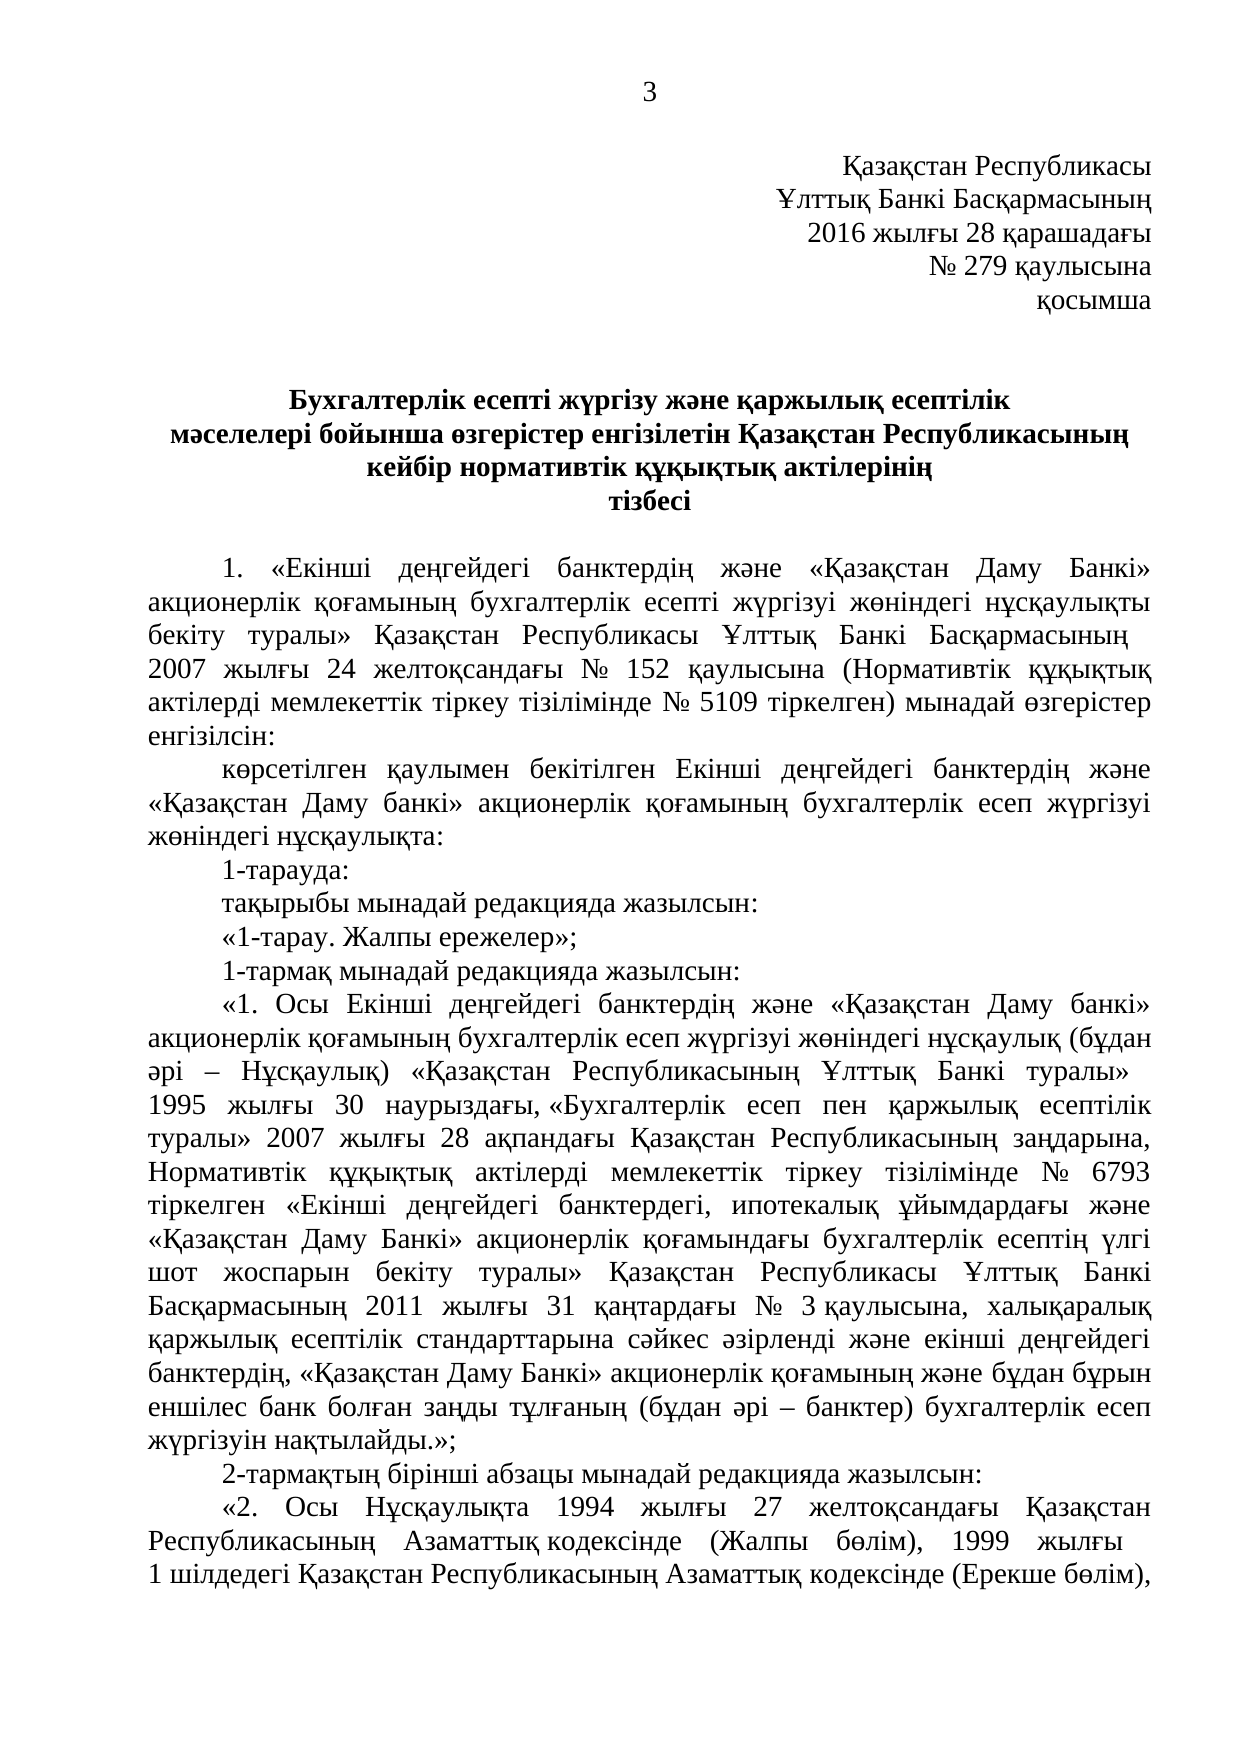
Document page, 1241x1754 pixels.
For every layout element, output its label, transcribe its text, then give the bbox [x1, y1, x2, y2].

text № 279 қаулысына [679, 248, 1152, 282]
text Бухгалтерлік есепті жүргізу және қаржылық есептілік [148, 382, 1152, 416]
text 1-тарауда: [148, 852, 1152, 886]
text «1-тарау. Жалпы ережелер»; [148, 919, 1152, 953]
text мәселелері бойынша өзгерістер енгізілетін Қазақстан Республикасының кейбір нормативтік құқықтық актілерінің [148, 416, 1152, 483]
text Қазақстан Республикасы [148, 148, 1152, 181]
text 2-тармақтың бірінші абзацы мынадай редакцияда жазылсын: [148, 1456, 1152, 1489]
text 1. «Екінші деңгейдегі банктердің және «Қазақстан Даму Банкі» акционерлік қоғамының бухгалтерлік есепті жүргізуі жөніндегі нұсқаулықты бекіту туралы» Қазақстан Республикасы Ұлттық Банкі Басқармасының 2007 жылғы 24 желтоқсандағы № 152 қаулысына (Нормативтік құқықтық актілерді мемлекеттік тіркеу тізілімінде № 5109 тіркелген) мынадай өзгерістер енгізілсін: [148, 550, 1152, 751]
text 1-тармақ мынадай редакцияда жазылсын: [148, 953, 1152, 986]
text «1. Осы Екінші деңгейдегі банктердің және «Қазақстан Даму банкі» акционерлік қоғамының бухгалтерлік есеп жүргізуі жөніндегі нұсқаулық (бұдан әрі – Нұсқаулық) «Қазақстан Республикасының Ұлттық Банкі туралы» 1995 жылғы 30 наурыздағы, «Бухгалтерлік есеп пен қаржылық есептілік туралы» 2007 жылғы 28 ақпандағы Қазақстан Республикасының заңдарына, Нормативтік құқықтық актілерді мемлекеттік тіркеу тізілімінде № 6793 тіркелген «Екінші деңгейдегі банктердегі, ипотекалық ұйымдардағы және «Қазақстан Даму Банкі» акционерлік қоғамындағы бухгалтерлік есептің үлгі шот жоспарын бекіту туралы» Қазақстан Республикасы Ұлттық Банкі Басқармасының 2011 жылғы 31 қаңтардағы № 3 қаулысына, халықаралық қаржылық есептілік стандарттарына сәйкес әзірленді және екінші деңгейдегі банктердің, «Қазақстан Даму Банкі» акционерлік қоғамының және бұдан бұрын еншілес банк болған заңды тұлғаның (бұдан әрі – банктер) бухгалтерлік есеп жүргізуін нақтылайды.»; [148, 986, 1152, 1456]
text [148, 1489, 1152, 1590]
text тізбесі [148, 483, 1152, 517]
text қосымша [148, 282, 1152, 315]
text Ұлттық Банкі Басқармасының [679, 181, 1152, 215]
text тақырыбы мынадай редакцияда жазылсын: [148, 886, 1152, 919]
text көрсетілген қаулымен бекітілген Екінші деңгейдегі банктердің және «Қазақстан Даму банкі» акционерлік қоғамының бухгалтерлік есеп жүргізуі жөніндегі нұсқаулықта: [148, 751, 1152, 852]
text 2016 жылғы 28 қарашадағы [679, 215, 1152, 248]
